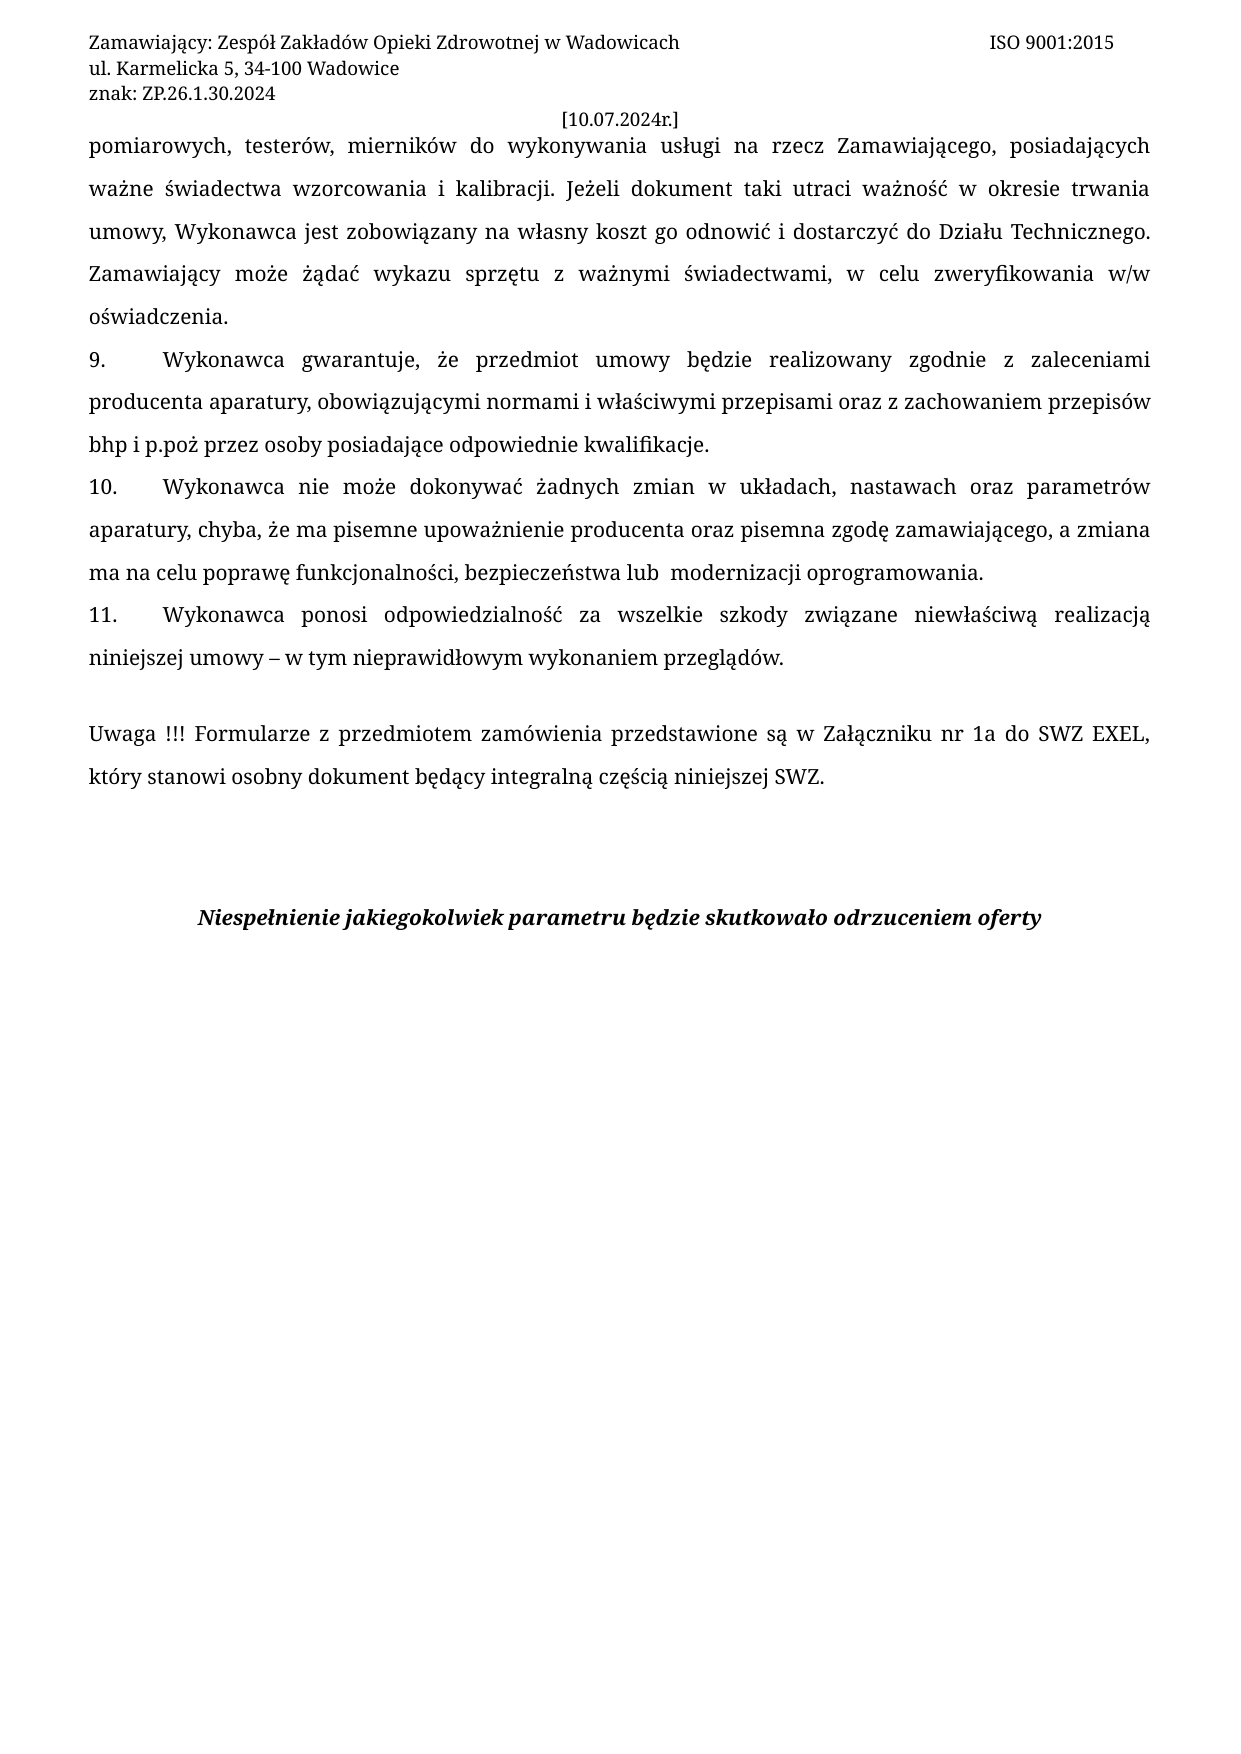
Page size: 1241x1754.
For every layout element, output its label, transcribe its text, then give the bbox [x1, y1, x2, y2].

text Niespełnienie jakiegokolwiek parametru będzie skutkowało odrzuceniem oferty [89, 903, 1152, 931]
list Wykonawca gwarantuje, że przedmiot umowy będzie realizowany zgodnie z zaleceniami producenta aparatury, obowiązującymi normami i właściwymi przepisami oraz z zachowaniem przepisów bhp i p.poż przez osoby posiadające odpowiednie kwalifikacje. [89, 345, 1152, 458]
list Wykonawca nie może dokonywać żadnych zmian w układach, nastawach oraz parametrów aparatury, chyba, że ma pisemne upoważnienie producenta oraz pisemna zgodę zamawiającego, a zmiana ma na celu poprawę funkcjonalności, bezpieczeństwa lub modernizacji oprogramowania. [89, 472, 1152, 586]
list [89, 132, 1152, 331]
text Uwaga !!! Formularze z przedmiotem zamówienia przedstawione są w Załączniku nr 1a do SWZ EXEL, który stanowi osobny dokument będący integralną częścią niniejszej SWZ. [89, 719, 1152, 791]
list Wykonawca ponosi odpowiedzialność za wszelkie szkody związane niewłaściwą realizacją niniejszej umowy – w tym nieprawidłowym wykonaniem przeglądów. [89, 600, 1152, 671]
